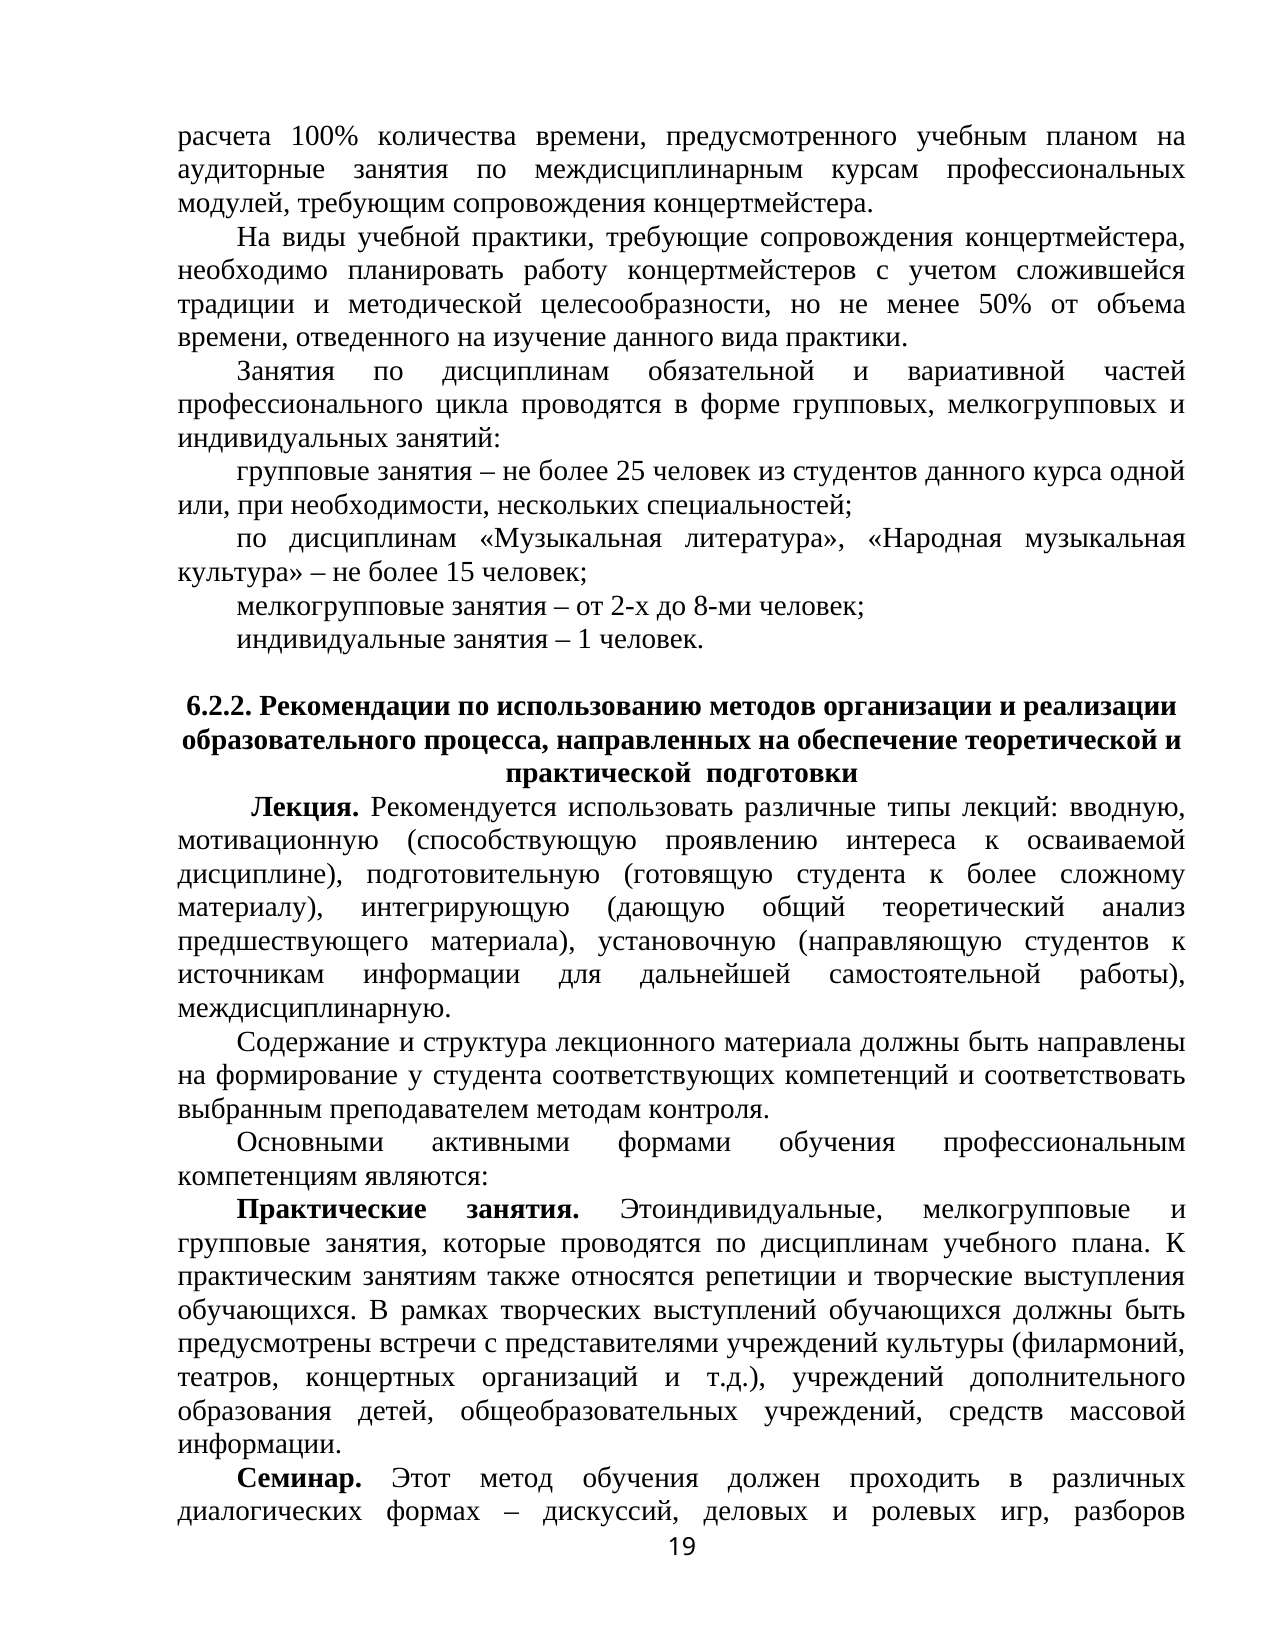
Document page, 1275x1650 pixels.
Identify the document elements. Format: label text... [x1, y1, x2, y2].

text 6.2.2. Рекомендации по использованию методов организации и реализации образовательного процесса, направленных на обеспечение теоретической и практической подготовки [177, 688, 1186, 789]
text Лекция. Рекомендуется использовать различные типы лекций: вводную, мотивационную (способствующую проявлению интереса к осваиваемой дисциплине), подготовительную (готовящую студента к более сложному материалу), интегрирующую (дающую общий теоретический анализ предшествующего материала), установочную (направляющую студентов к источникам информации для дальнейшей самостоятельной работы), междисциплинарную. [177, 789, 1186, 1024]
text индивидуальные занятия – 1 человек. [177, 621, 1186, 655]
text мелкогрупповые занятия – от 2-х до 8-ми человек; [177, 588, 1186, 621]
text Основными активными формами обучения профессиональным компетенциям являются: [177, 1124, 1186, 1191]
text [177, 1460, 1186, 1527]
text Практические занятия. Этоиндивидуальные, мелкогрупповые и групповые занятия, которые проводятся по дисциплинам учебного плана. К практическим занятиям также относятся репетиции и творческие выступления обучающихся. В рамках творческих выступлений обучающихся должны быть предусмотрены встречи с представителями учреждений культуры (филармоний, театров, концертных организаций и т.д.), учреждений дополнительного образования детей, общеобразовательных учреждений, средств массовой информации. [177, 1191, 1186, 1460]
text групповые занятия – не более 25 человек из студентов данного курса одной или, при необходимости, нескольких специальностей; [177, 453, 1186, 521]
text по дисциплинам «Музыкальная литература», «Народная музыкальная культура» – не более 15 человек; [177, 521, 1186, 588]
text Занятия по дисциплинам обязательной и вариативной частей профессионального цикла проводятся в форме групповых, мелкогрупповых и индивидуальных занятий: [177, 353, 1186, 453]
text На виды учебной практики, требующие сопровождения концертмейстера, необходимо планировать работу концертмейстеров с учетом сложившейся традиции и методической целесообразности, но не менее 50% от объема времени, отведенного на изучение данного вида практики. [177, 219, 1186, 353]
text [177, 118, 1186, 219]
text Содержание и структура лекционного материала должны быть направлены на формирование у студента соответствующих компетенций и соответствовать выбранным преподавателем методам контроля. [177, 1024, 1186, 1124]
